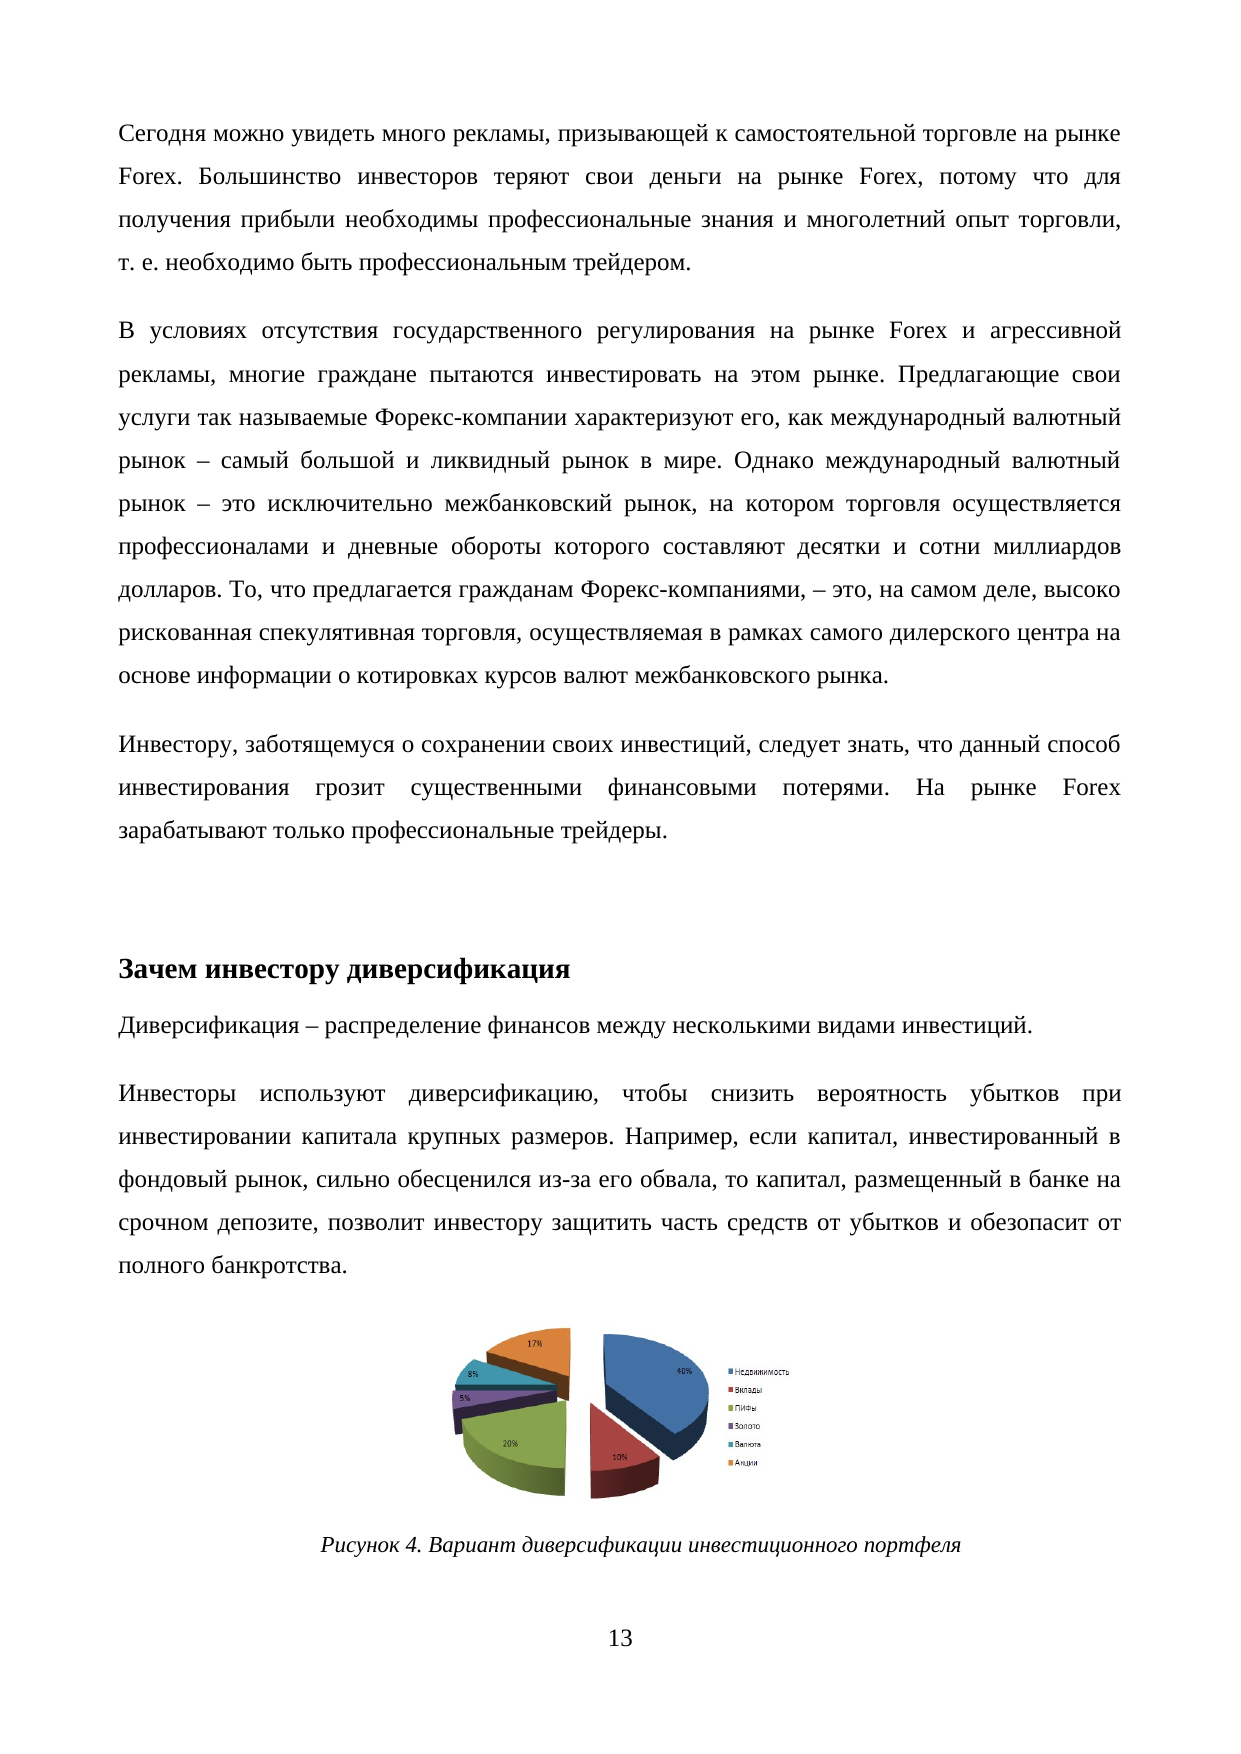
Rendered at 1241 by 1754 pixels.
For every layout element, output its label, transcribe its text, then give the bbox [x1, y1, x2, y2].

text Диверсификация – распределение финансов между несколькими видами инвестиций. [118, 1010, 1122, 1038]
text Сегодня можно увидеть много рекламы, призывающей к самостоятельной торговле на рынке Forex. Большинство инвесторов теряют свои деньги на рынке Forex, потому что для получения прибыли необходимы профессиональные знания и многолетний опыт торговли, т. е. необходимо быть профессиональным трейдером. [118, 118, 1122, 276]
text Инвестору, заботящемуся о сохранении своих инвестиций, следует знать, что данный способ инвестирования грозит существенными финансовыми потерями. На рынке Forex зарабатывают только профессиональные трейдеры. [118, 729, 1122, 844]
text Рисунок 4. Вариант диверсификации инвестиционного портфеля [118, 1531, 1122, 1558]
text В условиях отсутствия государственного регулирования на рынке Forex и агрессивной рекламы, многие граждане пытаются инвестировать на этом рынке. Предлагающие свои услуги так называемые Форекс-компании характеризуют его, как международный валютный рынок – самый большой и ликвидный рынок в мире. Однако международный валютный рынок – это исключительно межбанковский рынок, на котором торговля осуществляется профессионалами и дневные обороты которого составляют десятки и сотни миллиардов долларов. То, что предлагается гражданам Форекс-компаниями, – это, на самом деле, высоко рискованная спекулятивная торговля, осуществляемая в рамках самого дилерского центра на основе информации о котировках курсов валют межбанковского рынка. [118, 316, 1122, 689]
subtitle Зачем инвестору диверсификация [118, 951, 1122, 985]
text Инвесторы используют диверсификацию, чтобы снизить вероятность убытков при инвестировании капитала крупных размеров. Например, если капитал, инвестированный в фондовый рынок, сильно обесценился из-за его обвала, то капитал, размещенный в банке на срочном депозите, позволит инвестору защитить часть средств от убытков и обезопасит от полного банкротства. [118, 1078, 1122, 1279]
picture [447, 1322, 794, 1503]
